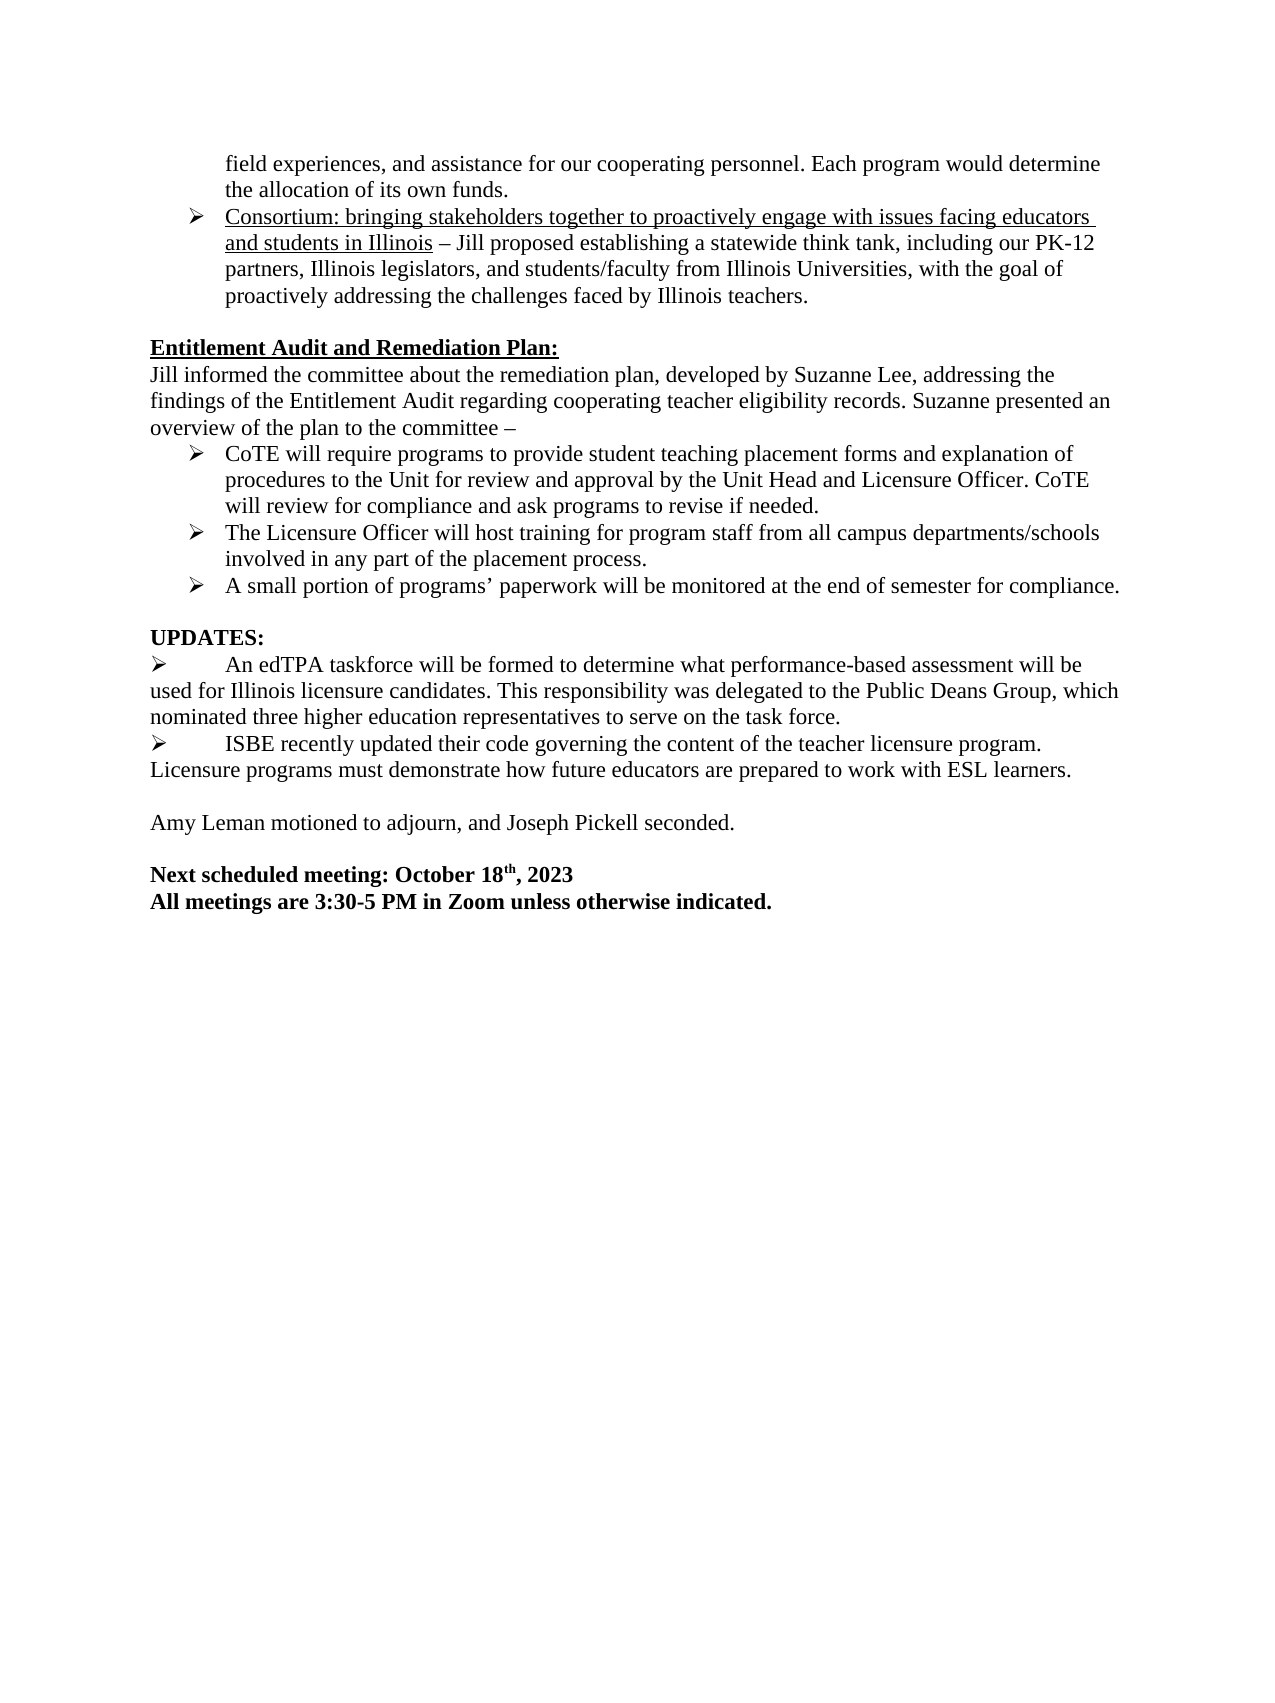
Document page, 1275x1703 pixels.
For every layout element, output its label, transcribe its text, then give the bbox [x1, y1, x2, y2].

list Consortium: bringing stakeholders together to proactively engage with issues facing educators and students in Illinois – Jill proposed establishing a statewide think tank, including our PK-12 partners, Illinois legislators, and students/faculty from Illinois Universities, with the goal of proactively addressing the challenges faced by Illinois teachers. [187, 203, 1125, 308]
text UPDATES: [150, 624, 1125, 651]
list The Licensure Officer will host training for program staff from all campus departments/schools involved in any part of the placement process. [187, 519, 1125, 572]
list An edTPA taskforce will be formed to determine what performance-based assessment will be used for Illinois licensure candidates. This responsibility was delegated to the Public Deans Group, which nominated three higher education representatives to serve on the task force. [150, 651, 1125, 730]
text Jill informed the committee about the remediation plan, developed by Suzanne Lee, addressing the findings of the Entitlement Audit regarding cooperating teacher eligibility records. Suzanne presented an overview of the plan to the committee – [150, 361, 1125, 440]
text Amy Leman motioned to adjourn, and Joseph Pickell seconded. [150, 809, 1125, 835]
text All meetings are 3:30-5 PM in Zoom unless otherwise indicated. [150, 888, 1125, 914]
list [187, 150, 1125, 203]
text Entitlement Audit and Remediation Plan: [150, 334, 1125, 361]
list CoTE will require programs to provide student teaching placement forms and explanation of procedures to the Unit for review and approval by the Unit Head and Licensure Officer. CoTE will review for compliance and ask programs to revise if needed. [187, 440, 1125, 519]
list ISBE recently updated their code governing the content of the teacher licensure program. Licensure programs must demonstrate how future educators are prepared to work with ESL learners. [150, 730, 1125, 782]
list A small portion of programs’ paperwork will be monitored at the end of semester for compliance. [187, 572, 1125, 598]
text Next scheduled meeting: October 18th, 2023 [150, 862, 1125, 888]
